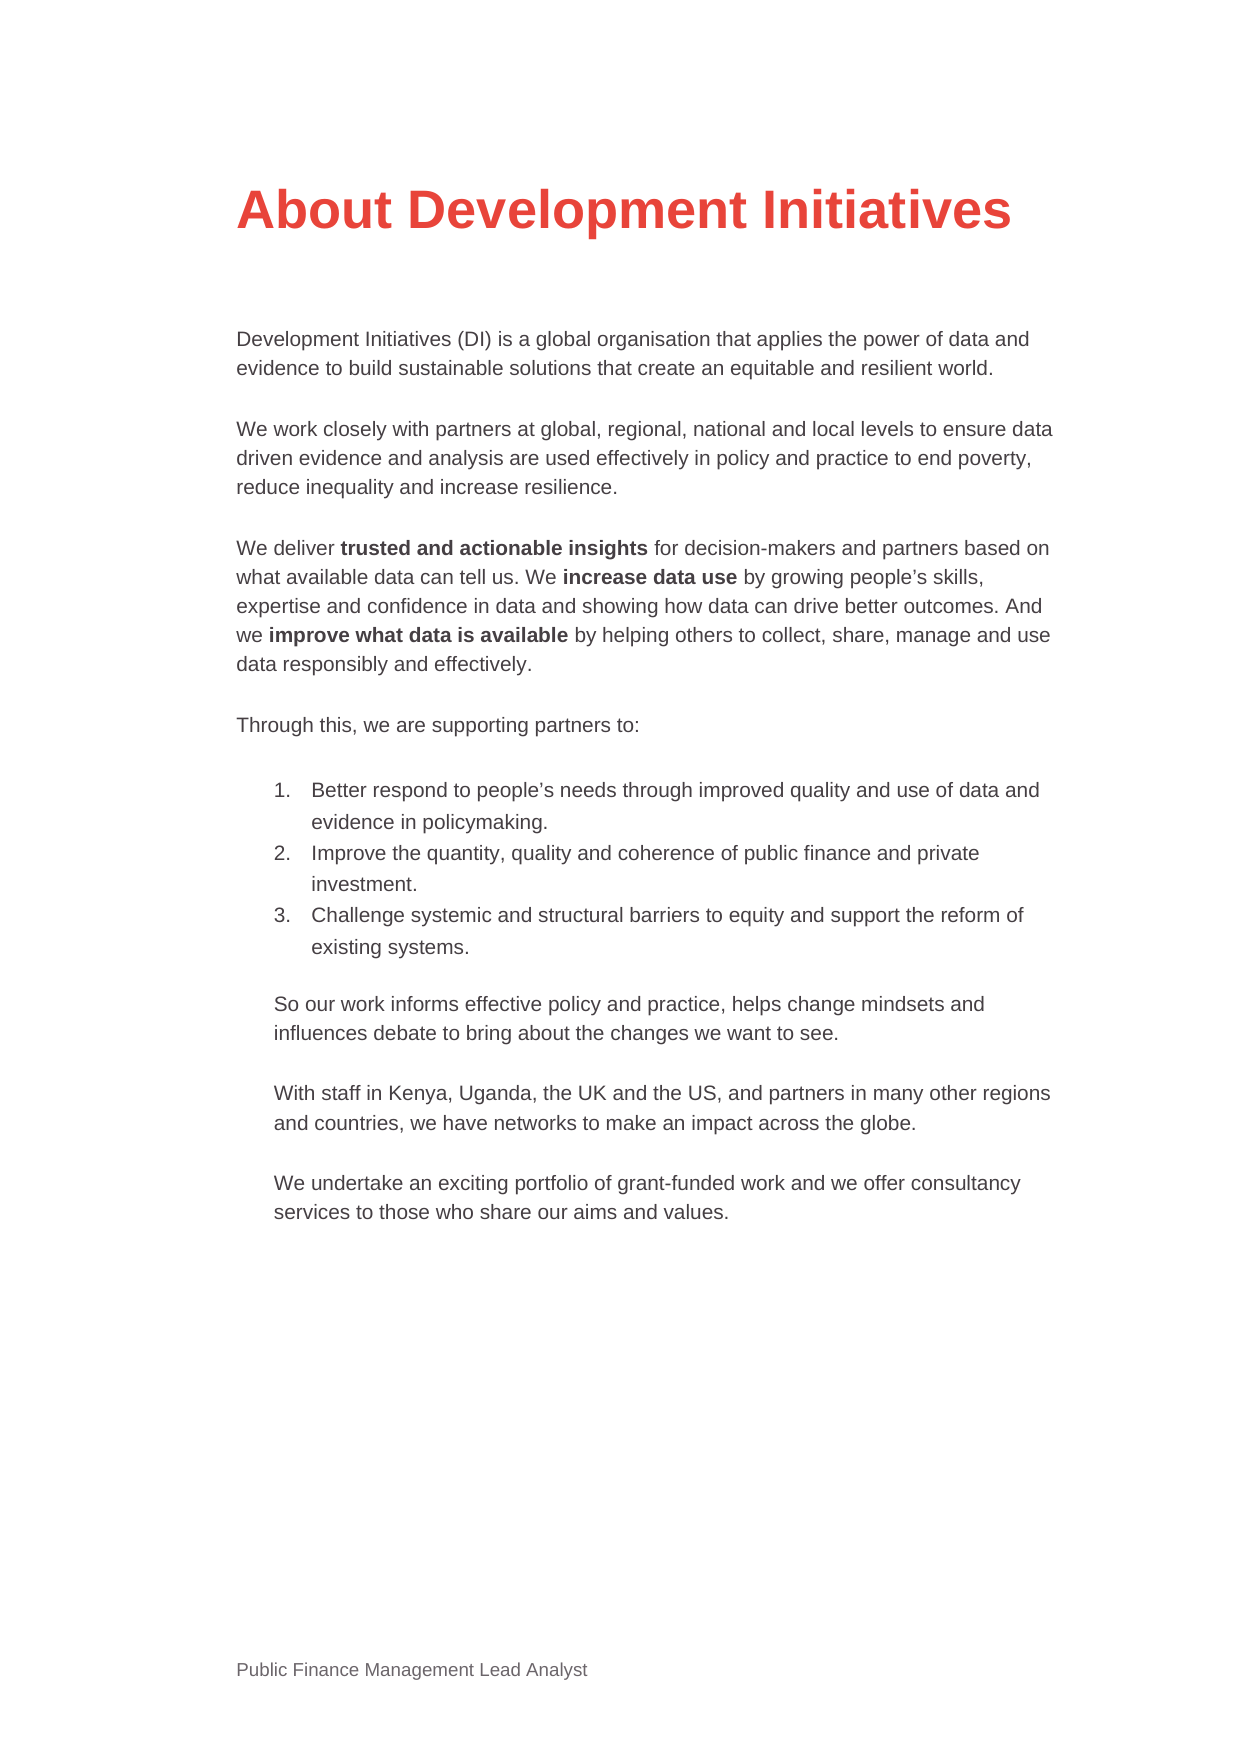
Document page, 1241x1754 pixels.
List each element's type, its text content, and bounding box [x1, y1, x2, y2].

subtitle About Development Initiatives [236, 177, 1063, 239]
list Improve the quantity, quality and coherence of public finance and private investment. [274, 835, 1063, 898]
text We undertake an exciting portfolio of grant-funded work and we offer consultancy services to those who share our aims and values. [274, 1171, 1063, 1224]
text We work closely with partners at global, regional, national and local levels to ensure data driven evidence and analysis are used effectively in policy and practice to end poverty, reduce inequality and increase resilience. [236, 417, 1063, 499]
text Development Initiatives (DI) is a global organisation that applies the power of data and evidence to build sustainable solutions that create an equitable and resilient world. [236, 327, 1063, 380]
text Through this, we are supporting partners to: [236, 712, 1063, 736]
text So our work informs effective policy and practice, helps change mindsets and influences debate to bring about the changes we want to see. [274, 992, 1063, 1045]
text We deliver trusted and actionable insights for decision-makers and partners based on what available data can tell us. We increase data use by growing people’s skills, expertise and confidence in data and showing how data can drive better outcomes. And we improve what data is available by helping others to collect, share, manage and use data responsibly and effectively. [236, 535, 1063, 676]
list Better respond to people’s needs through improved quality and use of data and evidence in policymaking. [274, 773, 1063, 835]
list Challenge systemic and structural barriers to equity and support the reform of existing systems. [274, 898, 1063, 960]
text With staff in Kenya, Uganda, the UK and the US, and partners in many other regions and countries, we have networks to make an impact across the globe. [274, 1081, 1063, 1134]
